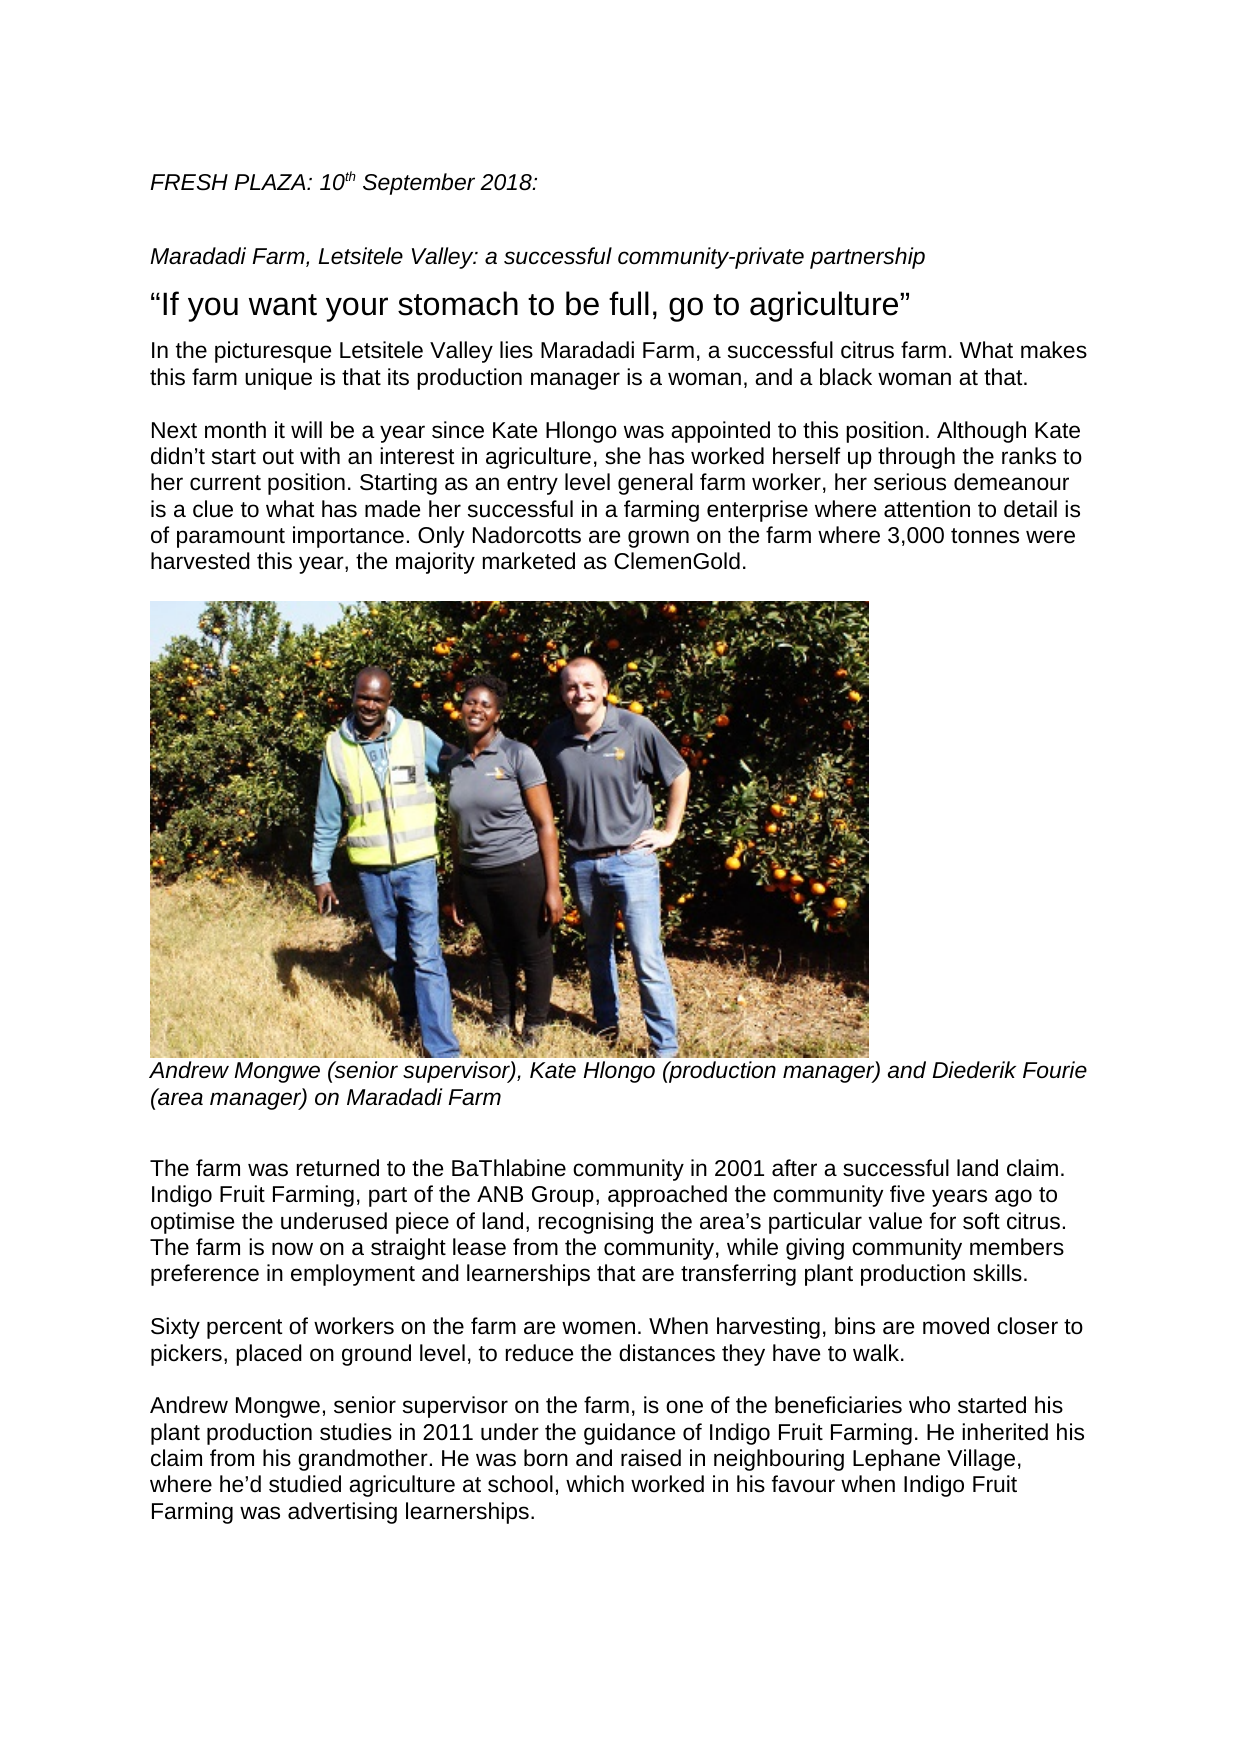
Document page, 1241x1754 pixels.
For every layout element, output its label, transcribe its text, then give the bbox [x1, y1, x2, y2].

text The farm was returned to the BaThlabine community in 2001 after a successful land claim. Indigo Fruit Farming, part of the ANB Group, approached the community five years ago to optimise the underused piece of land, recognising the area’s particular value for soft citrus. The farm is now on a straight lease from the community, while giving community members preference in employment and learnerships that are transferring plant production skills. [150, 1155, 1090, 1287]
text Andrew Mongwe (senior supervisor), Kate Hlongo (production manager) and Diederik Fourie (area manager) on Maradadi Farm [150, 1057, 1090, 1110]
text Andrew Mongwe, senior supervisor on the farm, is one of the beneficiaries who started his plant production studies in 2011 under the guidance of Indigo Fruit Farming. He inherited his claim from his grandmother. He was born and raised in neighbouring Lephane Village, where he’d studied agriculture at school, which worked in his favour when Indigo Fruit Farming was advertising learnerships. [150, 1392, 1090, 1524]
text FRESH PLAZA: 10th September 2018: [150, 150, 1090, 195]
text In the picturesque Letsitele Valley lies Maradadi Farm, a successful citrus farm. What makes this farm unique is that its production manager is a woman, and a black woman at that. [150, 337, 1090, 390]
text Sixty percent of workers on the farm are women. When harvesting, bins are moved closer to pickers, placed on ground level, to reduce the distances they have to walk. [150, 1313, 1090, 1366]
text Maradadi Farm, Letsitele Valley: a successful community-private partnership [150, 224, 1090, 269]
text Next month it will be a year since Kate Hlongo was appointed to this position. Although Kate didn’t start out with an interest in agriculture, she has worked herself up through the ranks to her current position. Starting as an entry level general farm worker, her serious demeanour is a clue to what has made her successful in a farming enterprise where attention to detail is of paramount importance. Only Nadorcotts are grown on the farm where 3,000 tonnes were harvested this year, the majority marketed as ClemenGold. [150, 417, 1090, 575]
picture [150, 601, 869, 1058]
text “If you want your stomach to be full, go to agriculture” [150, 285, 1090, 322]
